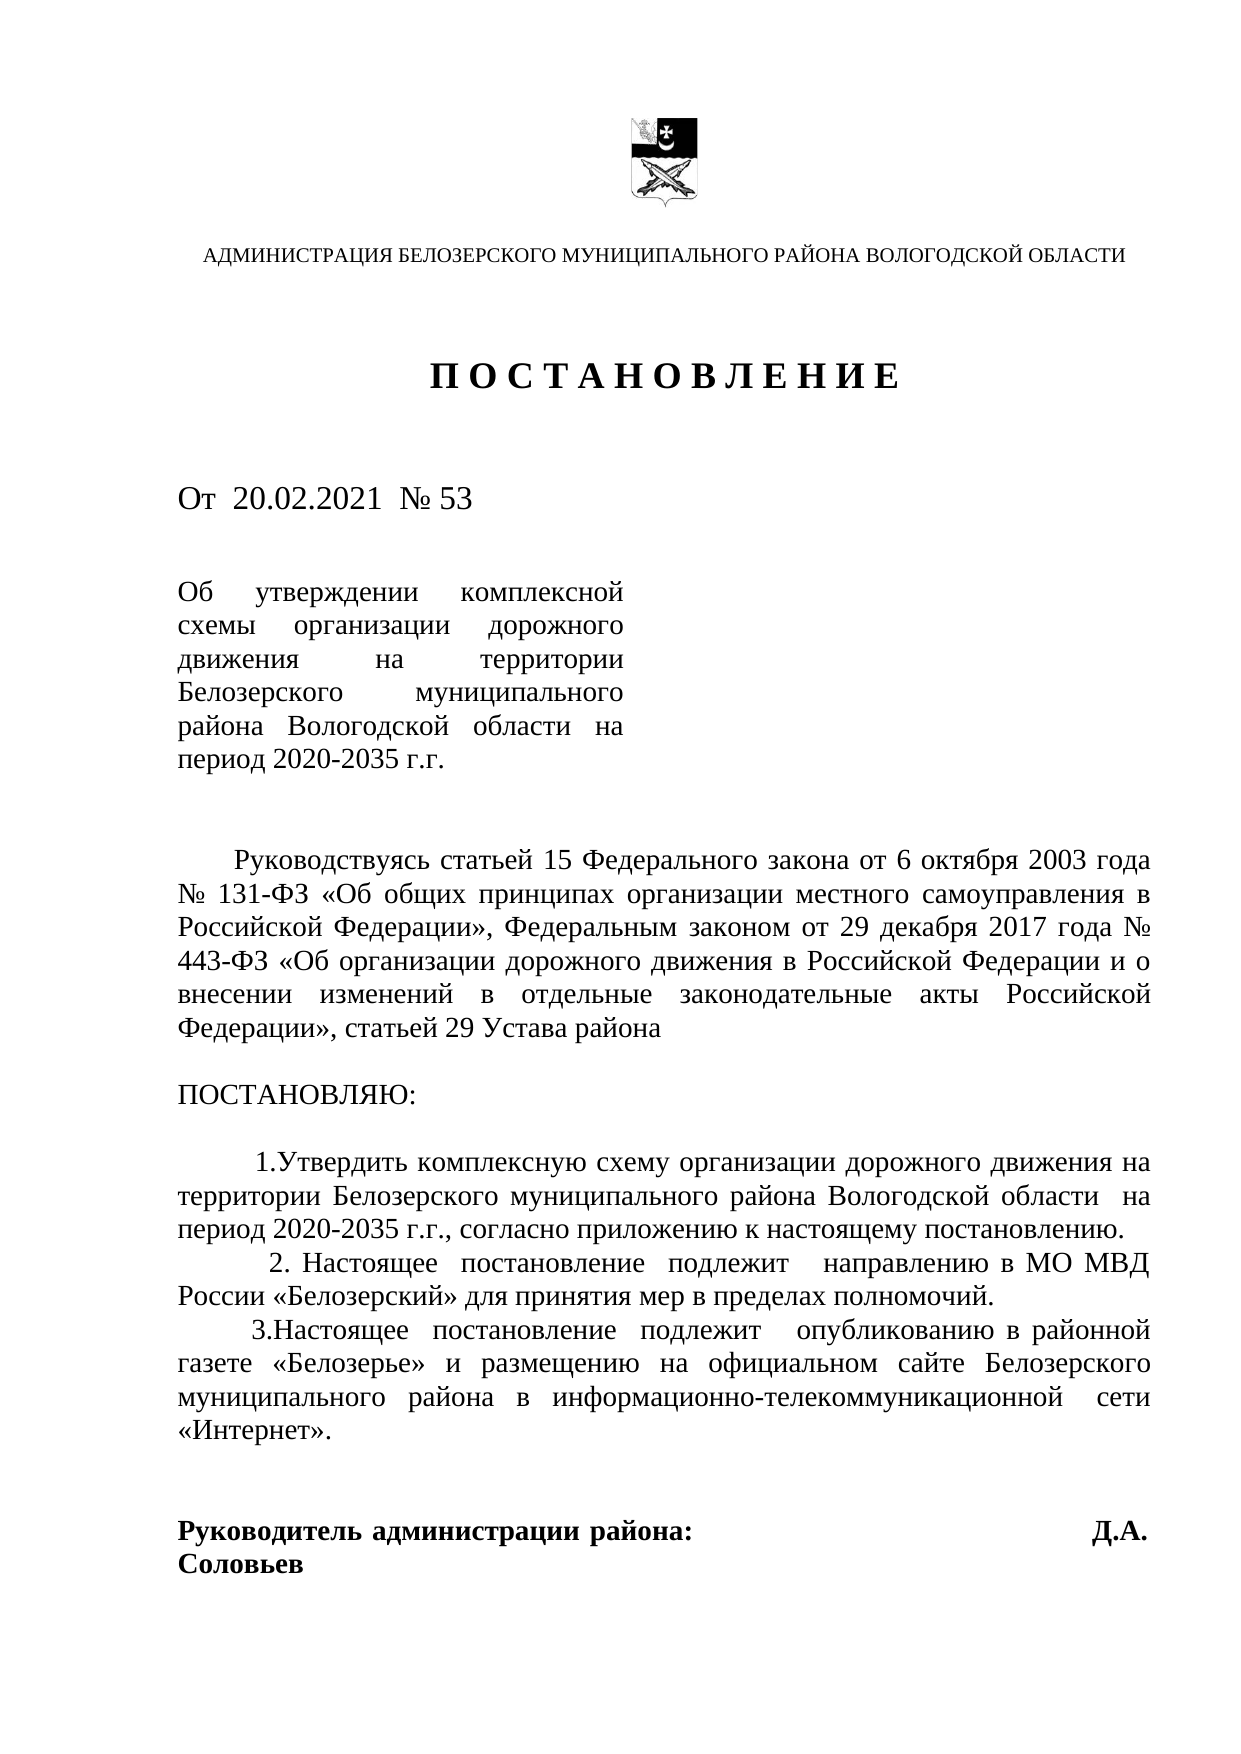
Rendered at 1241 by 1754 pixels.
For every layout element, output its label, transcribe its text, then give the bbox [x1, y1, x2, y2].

text От 20.02.2021 № 53 [177, 478, 1152, 516]
text 3.Настоящее постановление подлежит опубликованию в районной газете «Белозерье» и размещению на официальном сайте Белозерского муниципального района в информационно-телекоммуникационной сети «Интернет». [177, 1312, 1152, 1446]
text Руководствуясь статьей 15 Федерального закона от 6 октября 2003 года № 131-ФЗ «Об общих принципах организации местного самоуправления в Российской Федерации», Федеральным законом от 29 декабря 2017 года № 443-ФЗ «Об организации дорожного движения в Российской Федерации и о внесении изменений в отдельные законодательные акты Российской Федерации», статьей 29 Устава района [177, 842, 1152, 1043]
text 2. Настоящее постановление подлежит направлению в МО МВД России «Белозерский» для принятия мер в пределах полномочий. [177, 1245, 1152, 1312]
table_header Об утверждении комплексной схемы организации дорожного движения на территории Белозерского муниципального района Вологодской области на период 2020-2035 г.г. [166, 574, 635, 775]
text П О С Т А Н О В Л Е Н И Е [177, 353, 1152, 397]
text АДМИНИСТРАЦИЯ БЕЛОЗЕРСКОГО МУНИЦИПАЛЬНОГО РАЙОНА ВОЛОГОДСКОЙ ОБЛАСТИ [177, 243, 1152, 267]
text 1.Утвердить комплексную схему организации дорожного движения на территории Белозерского муниципального района Вологодской области на период 2020-2035 г.г., согласно приложению к настоящему постановлению. [177, 1144, 1152, 1245]
picture [631, 118, 698, 208]
text Руководитель администрации района: Д.А. Соловьев [177, 1513, 1152, 1580]
text ПОСТАНОВЛЯЮ: [177, 1077, 1152, 1111]
